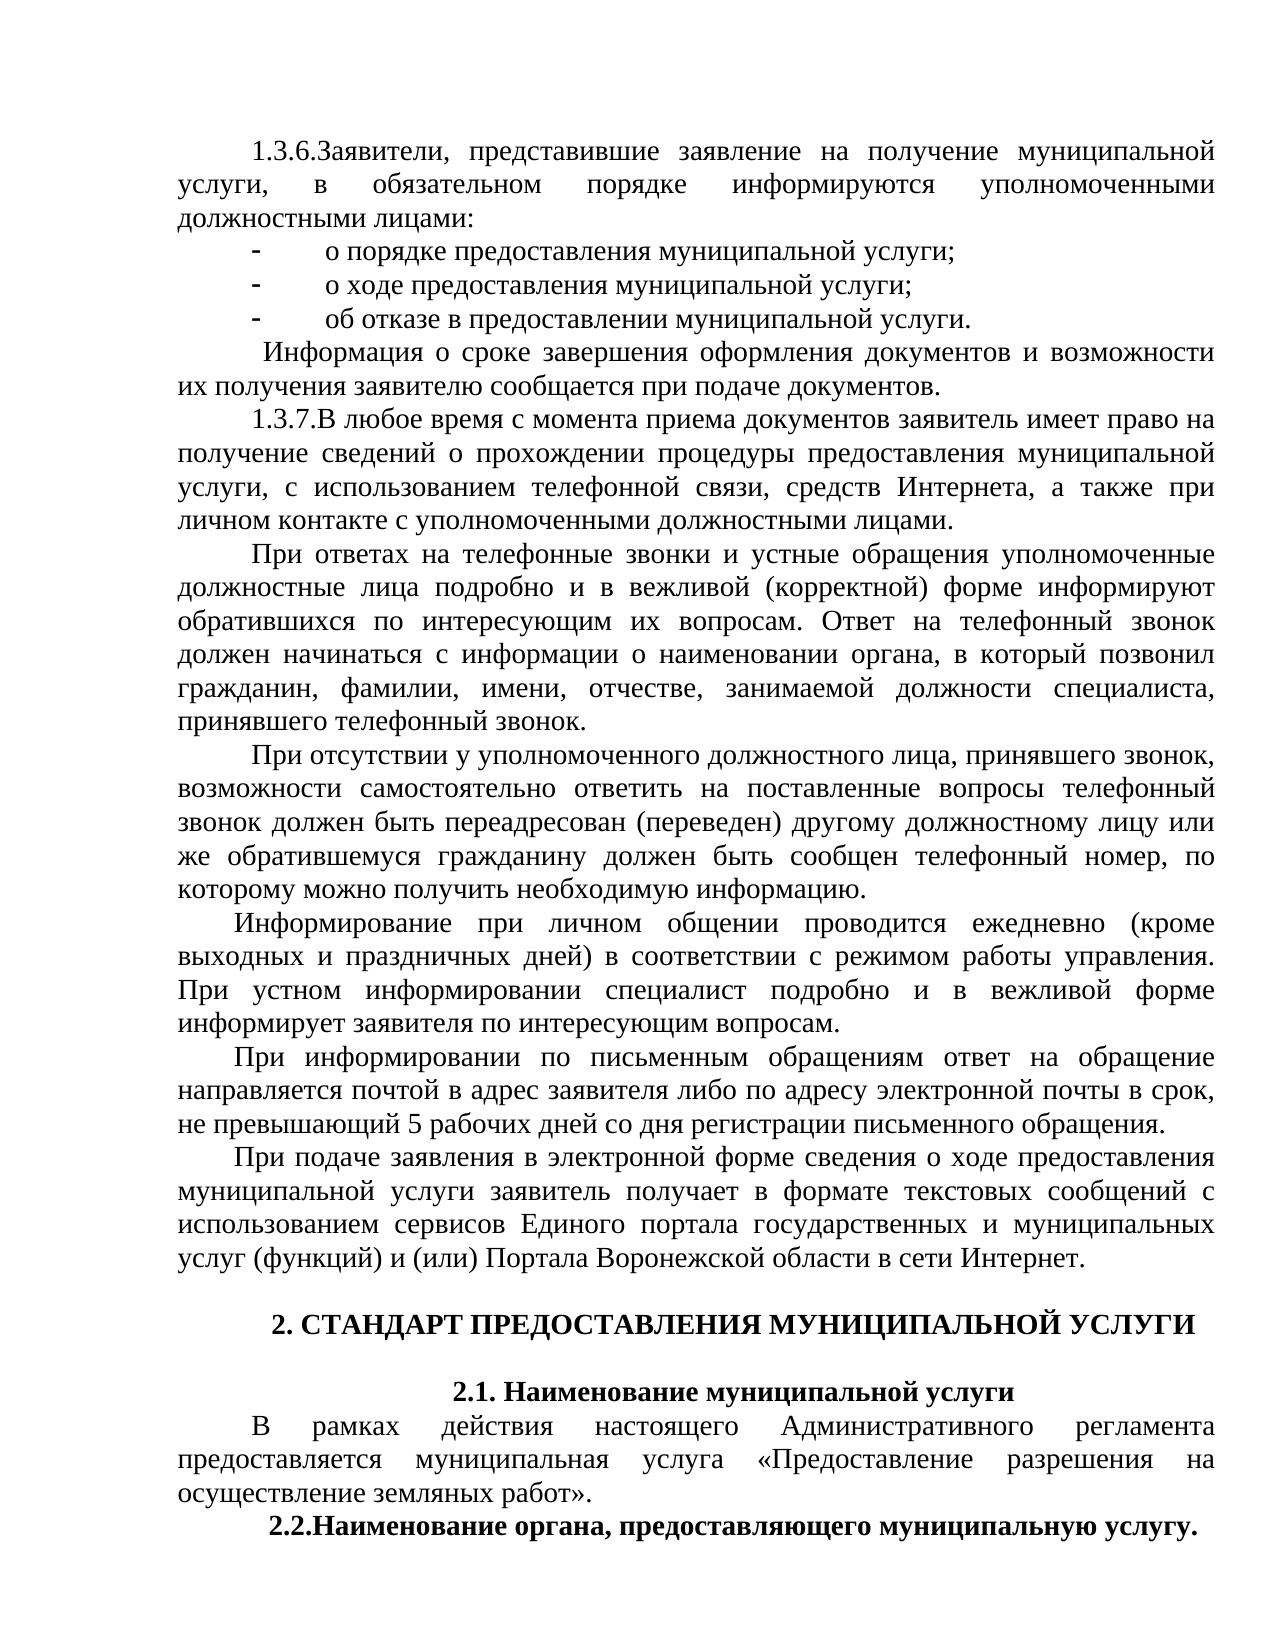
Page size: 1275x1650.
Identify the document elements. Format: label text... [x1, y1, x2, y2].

text При отсутствии у уполномоченного должностного лица, принявшего звонок, возможности самостоятельно ответить на поставленные вопросы телефонный звонок должен быть переадресован (переведен) другому должностному лицу или же обратившемуся гражданину должен быть сообщен телефонный номер, по которому можно получить необходимую информацию. [177, 737, 1216, 905]
text При подаче заявления в электронной форме сведения о ходе предоставления муниципальной услуги заявитель получает в формате текстовых сообщений с использованием сервисов Единого портала государственных и муниципальных услуг (функций) и (или) Портала Воронежской области в сети Интернет. [177, 1139, 1216, 1274]
list о ходе предоставления муниципальной услуги; [177, 267, 1216, 301]
list об отказе в предоставлении муниципальной услуги. [177, 301, 1216, 334]
text 2.1. Наименование муниципальной услуги [177, 1374, 1216, 1408]
text 1.3.7.В любое время с момента приема документов заявитель имеет право на получение сведений о прохождении процедуры предоставления муниципальной услуги, с использованием телефонной связи, средств Интернета, а также при личном контакте с уполномоченными должностными лицами. [177, 402, 1216, 536]
text 1.3.6.Заявители, представившие заявление на получение муниципальной услуги, в обязательном порядке информируются уполномоченными должностными лицами: [177, 133, 1216, 233]
text Информирование при личном общении проводится ежедневно (кроме выходных и праздничных дней) в соответствии с режимом работы управления. При устном информировании специалист подробно и в вежливой форме информирует заявителя по интересующим вопросам. [177, 905, 1216, 1039]
text Информация о сроке завершения оформления документов и возможности их получения заявителю сообщается при подаче документов. [177, 334, 1216, 402]
text При ответах на телефонные звонки и устные обращения уполномоченные должностные лица подробно и в вежливой (корректной) форме информируют обратившихся по интересующим их вопросам. Ответ на телефонный звонок должен начинаться с информации о наименовании органа, в который позвонил гражданин, фамилии, имени, отчестве, занимаемой должности специалиста, принявшего телефонный звонок. [177, 536, 1216, 737]
text 2. СТАНДАРТ ПРЕДОСТАВЛЕНИЯ МУНИЦИПАЛЬНОЙ УСЛУГИ [177, 1307, 1216, 1341]
text При информировании по письменным обращениям ответ на обращение направляется почтой в адрес заявителя либо по адресу электронной почты в срок, не превышающий 5 рабочих дней со дня регистрации письменного обращения. [177, 1039, 1216, 1139]
text В рамках действия настоящего Административного регламента предоставляется муниципальная услуга «Предоставление разрешения на осуществление земляных работ». [177, 1408, 1216, 1508]
text 2.2.Наименование органа, предоставляющего муниципальную услугу. [177, 1508, 1216, 1542]
list о порядке предоставления муниципальной услуги; [177, 233, 1216, 267]
